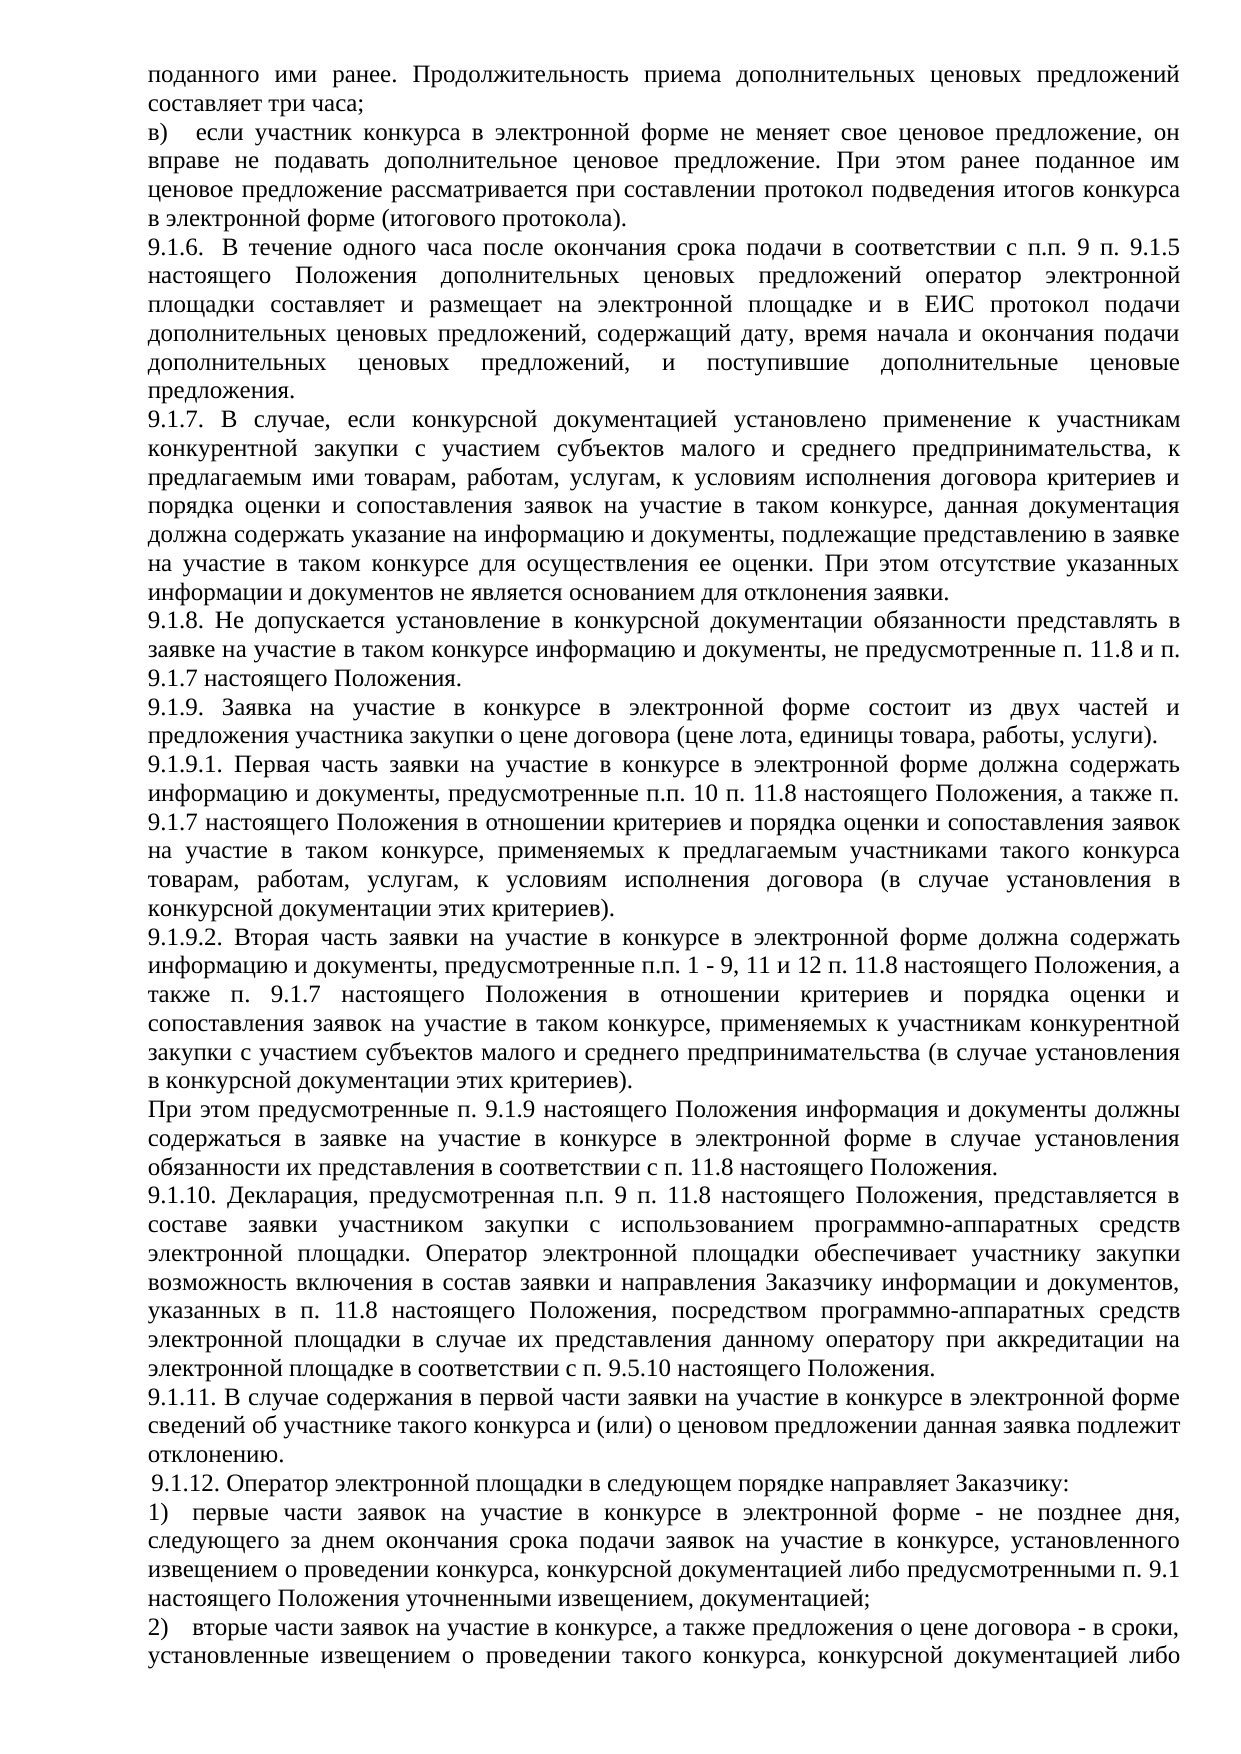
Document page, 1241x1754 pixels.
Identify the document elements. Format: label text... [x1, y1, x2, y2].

text 9.1.8. Не допускается установление в конкурсной документации обязанности представлять в заявке на участие в таком конкурсе информацию и документы, не предусмотренные п. 11.8 и п. 9.1.7 настоящего Положения. [148, 605, 1181, 692]
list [148, 1612, 1181, 1669]
text 9.1.9. Заявка на участие в конкурсе в электронной форме состоит из двух частей и предложения участника закупки о цене договора (цене лота, единицы товара, работы, услуги). [148, 692, 1181, 749]
text 9.1.11. В случае содержания в первой части заявки на участие в конкурсе в электронной форме сведений об участнике такого конкурса и (или) о ценовом предложении данная заявка подлежит отклонению. [148, 1382, 1181, 1468]
text 9.1.10. Декларация, предусмотренная п.п. 9 п. 11.8 настоящего Положения, представляется в составе заявки участником закупки с использованием программно-аппаратных средств электронной площадки. Оператор электронной площадки обеспечивает участнику закупки возможность включения в состав заявки и направления Заказчику информации и документов, указанных в п. 11.8 настоящего Положения, посредством программно-аппаратных средств электронной площадки в случае их представления данному оператору при аккредитации на электронной площадке в соответствии с п. 9.5.10 настоящего Положения. [148, 1180, 1181, 1382]
text 9.1.12. Оператор электронной площадки в следующем порядке направляет Заказчику: [151, 1468, 1181, 1497]
text в) если участник конкурса в электронной форме не меняет свое ценовое предложение, он вправе не подавать дополнительное ценовое предложение. При этом ранее поданное им ценовое предложение рассматривается при составлении протокол подведения итогов конкурса в электронной форме (итогового протокола). [148, 117, 1181, 232]
text 9.1.9.1. Первая часть заявки на участие в конкурсе в электронной форме должна содержать информацию и документы, предусмотренные п.п. 10 п. 11.8 настоящего Положения, а также п. 9.1.7 настоящего Положения в отношении критериев и порядка оценки и сопоставления заявок на участие в таком конкурсе, применяемых к предлагаемым участниками такого конкурса товарам, работам, услугам, к условиям исполнения договора (в случае установления в конкурсной документации этих критериев). [148, 749, 1181, 922]
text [148, 59, 1181, 117]
text 9.1.7. В случае, если конкурсной документацией установлено применение к участникам конкурентной закупки с участием субъектов малого и среднего предпринимательства, к предлагаемым ими товарам, работам, услугам, к условиям исполнения договора критериев и порядка оценки и сопоставления заявок на участие в таком конкурсе, данная документация должна содержать указание на информацию и документы, подлежащие представлению в заявке на участие в таком конкурсе для осуществления ее оценки. При этом отсутствие указанных информации и документов не является основанием для отклонения заявки. [148, 404, 1181, 605]
text При этом предусмотренные п. 9.1.9 настоящего Положения информация и документы должны содержаться в заявке на участие в конкурсе в электронной форме в случае установления обязанности их представления в соответствии с п. 11.8 настоящего Положения. [148, 1094, 1181, 1180]
text 9.1.9.2. Вторая часть заявки на участие в конкурсе в электронной форме должна содержать информацию и документы, предусмотренные п.п. 1 - 9, 11 и 12 п. 11.8 настоящего Положения, а также п. 9.1.7 настоящего Положения в отношении критериев и порядка оценки и сопоставления заявок на участие в таком конкурсе, применяемых к участникам конкурентной закупки с участием субъектов малого и среднего предпринимательства (в случае установления в конкурсной документации этих критериев). [148, 922, 1181, 1094]
list первые части заявок на участие в конкурсе в электронной форме - не позднее дня, следующего за днем окончания срока подачи заявок на участие в конкурсе, установленного извещением о проведении конкурса, конкурсной документацией либо предусмотренными п. 9.1 настоящего Положения уточненными извещением, документацией; [148, 1497, 1181, 1612]
text 9.1.6. В течение одного часа после окончания срока подачи в соответствии с п.п. 9 п. 9.1.5 настоящего Положения дополнительных ценовых предложений оператор электронной площадки составляет и размещает на электронной площадке и в ЕИС протокол подачи дополнительных ценовых предложений, содержащий дату, время начала и окончания подачи дополнительных ценовых предложений, и поступившие дополнительные ценовые предложения. [148, 232, 1181, 404]
